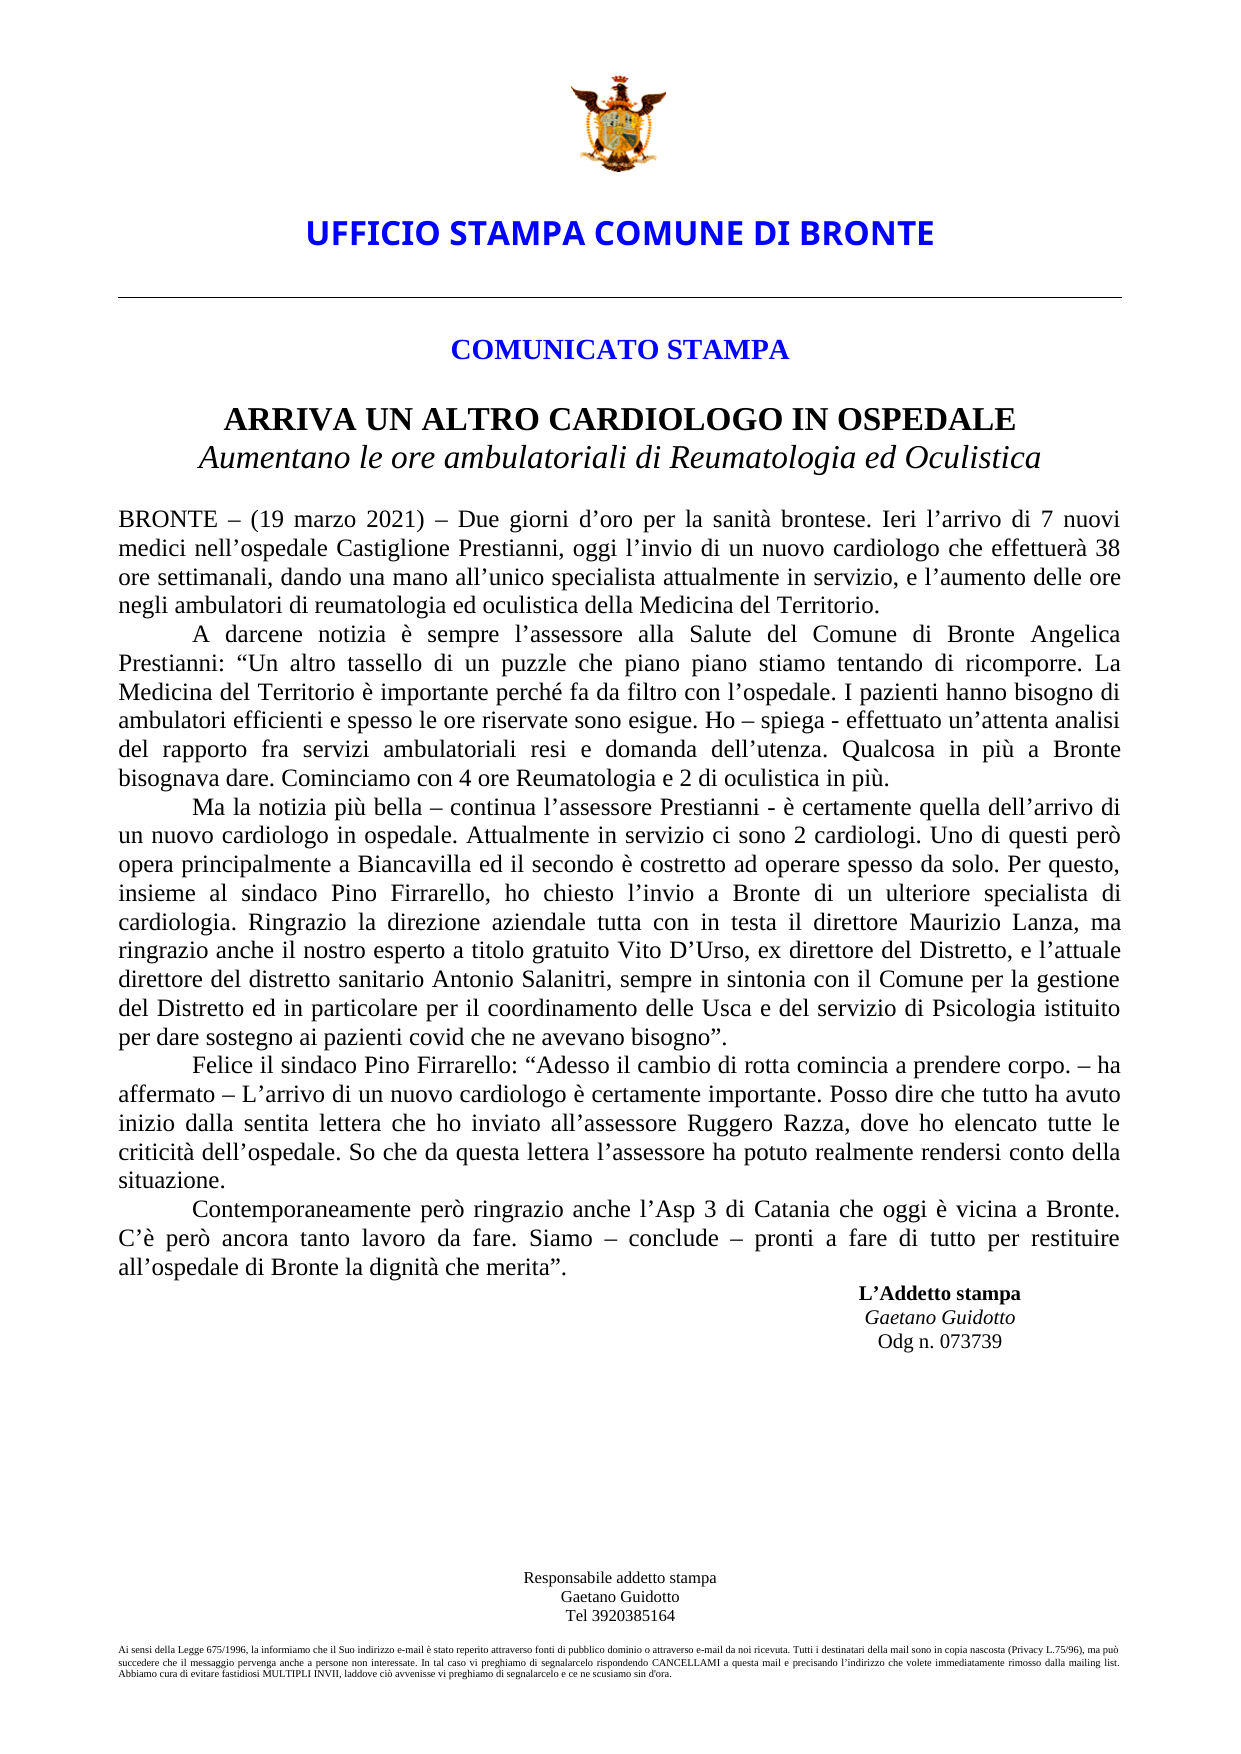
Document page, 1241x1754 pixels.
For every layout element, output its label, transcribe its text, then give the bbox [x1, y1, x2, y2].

text ARRIVA UN ALTRO CARDIOLOGO IN OSPEDALE [118, 399, 1122, 437]
text L’Addetto stampa [768, 1281, 1112, 1304]
text BRONTE – (19 marzo 2021) – Due giorni d’oro per la sanità brontese. Ieri l’arrivo di 7 nuovi medici nell’ospedale Castiglione Prestianni, oggi l’invio di un nuovo cardiologo che effettuerà 38 ore settimanali, dando una mano all’unico specialista attualmente in servizio, e l’aumento delle ore negli ambulatori di reumatologia ed oculistica della Medicina del Territorio. [118, 504, 1122, 619]
text Gaetano Guidotto [768, 1304, 1112, 1329]
text Felice il sindaco Pino Firrarello: “Adesso il cambio di rotta comincia a prendere corpo. – ha affermato – L’arrivo di un nuovo cardiologo è certamente importante. Posso dire che tutto ha avuto inizio dalla sentita lettera che ho inviato all’assessore Ruggero Razza, dove ho elencato tutte le criticità dell’ospedale. So che da questa lettera l’assessore ha potuto realmente rendersi conto della situazione. [118, 1051, 1122, 1194]
text Ma la notizia più bella – continua l’assessore Prestianni - è certamente quella dell’arrivo di un nuovo cardiologo in ospedale. Attualmente in servizio ci sono 2 cardiologi. Uno di questi però opera principalmente a Biancavilla ed il secondo è costretto ad operare spesso da solo. Per questo, insieme al sindaco Pino Firrarello, ho chiesto l’invio a Bronte di un ulteriore specialista di cardiologia. Ringrazio la direzione aziendale tutta con in testa il direttore Maurizio Lanza, ma ringrazio anche il nostro esperto a titolo gratuito Vito D’Urso, ex direttore del Distretto, e l’attuale direttore del distretto sanitario Antonio Salanitri, sempre in sintonia con il Comune per la gestione del Distretto ed in particolare per il coordinamento delle Usca e del servizio di Psicologia istituito per dare sostegno ai pazienti covid che ne avevano bisogno”. [118, 792, 1122, 1051]
picture [569, 75, 666, 172]
text Aumentano le ore ambulatoriali di Reumatologia ed Oculistica [118, 437, 1122, 476]
text Odg n. 073739 [768, 1329, 1112, 1353]
text Contemporaneamente però ringrazio anche l’Asp 3 di Catania che oggi è vicina a Bronte. C’è però ancora tanto lavoro da fare. Siamo – conclude – pronti a fare di tutto per restituire all’ospedale di Bronte la dignità che merita”. [118, 1194, 1122, 1281]
text A darcene notizia è sempre l’assessore alla Salute del Comune di Bronte Angelica Prestianni: “Un altro tassello di un puzzle che piano piano stiamo tentando di ricomporre. La Medicina del Territorio è importante perché fa da filtro con l’ospedale. I pazienti hanno bisogno di ambulatori efficienti e spesso le ore riservate sono esigue. Ho – spiega - effettuato un’attenta analisi del rapporto fra servizi ambulatoriali resi e domanda dell’utenza. Qualcosa in più a Bronte bisognava dare. Cominciamo con 4 ore Reumatologia e 2 di oculistica in più. [118, 619, 1122, 792]
